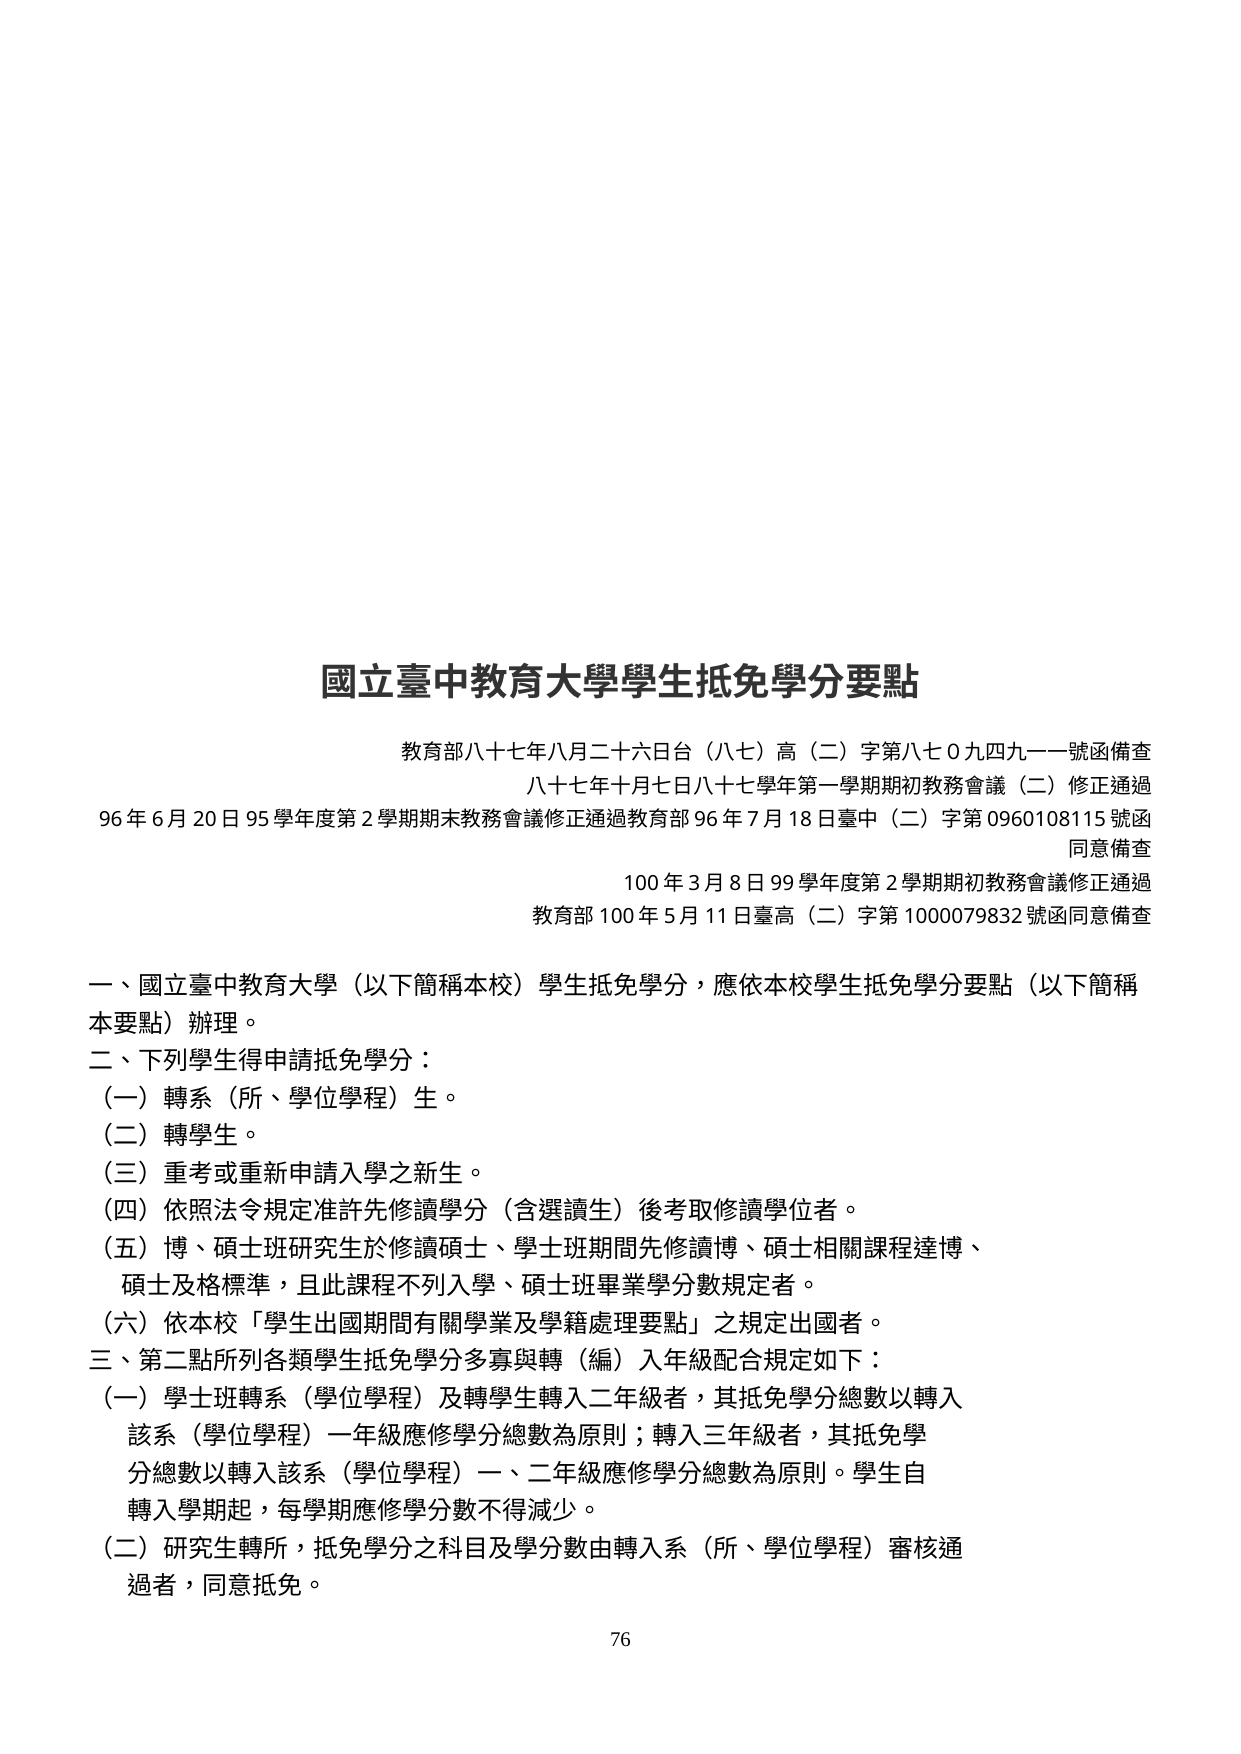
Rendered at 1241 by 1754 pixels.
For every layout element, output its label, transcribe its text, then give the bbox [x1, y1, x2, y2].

text （二）研究生轉所，抵免學分之科目及學分數由轉入系（所、學位學程）審核通 [89, 1527, 1152, 1564]
text 100年3月8日99學年度第2學期期初教務會議修正通過 [89, 866, 1152, 896]
text （四）依照法令規定准許先修讀學分（含選讀生）後考取修讀學位者。 [89, 1189, 1152, 1227]
text （六）依本校「學生出國期間有關學業及學籍處理要點」之規定出國者。 [89, 1302, 1152, 1339]
text 三、第二點所列各類學生抵免學分多寡與轉（編）入年級配合規定如下： [89, 1339, 1152, 1377]
text 八十七年十月七日八十七學年第一學期期初教務會議（二）修正通過 [89, 769, 1152, 799]
text （三）重考或重新申請入學之新生。 [89, 1152, 1152, 1189]
text 轉入學期起，每學期應修學分數不得減少。 [89, 1489, 1152, 1527]
text （一）學士班轉系（學位學程）及轉學生轉入二年級者，其抵免學分總數以轉入 [89, 1377, 1152, 1414]
text 教育部100年5月11日臺高（二）字第1000079832號函同意備查 [89, 899, 1152, 930]
text 教育部八十七年八月二十六日台（八七）高（二）字第八七０九四九一一號函備查 [89, 736, 1152, 766]
text 過者，同意抵免。 [89, 1564, 1152, 1602]
text （五）博、碩士班研究生於修讀碩士、學士班期間先修讀博、碩士相關課程達博、 [89, 1227, 1152, 1264]
text 國立臺中教育大學學生抵免學分要點 [89, 652, 1152, 706]
text 該系（學位學程）一年級應修學分總數為原則；轉入三年級者，其抵免學 [89, 1414, 1152, 1452]
text 碩士及格標準，且此課程不列入學、碩士班畢業學分數規定者。 [89, 1264, 1152, 1302]
text （二）轉學生。 [89, 1114, 1152, 1152]
text 二、下列學生得申請抵免學分： [89, 1039, 1152, 1077]
text （一）轉系（所、學位學程）生。 [89, 1077, 1152, 1114]
text 96年6月20日95學年度第2學期期末教務會議修正通過教育部96年7月18日臺中（二）字第0960108115號函同意備查 [89, 802, 1152, 863]
text 分總數以轉入該系（學位學程）一、二年級應修學分總數為原則。學生自 [89, 1452, 1152, 1489]
text 一、國立臺中教育大學（以下簡稱本校）學生抵免學分，應依本校學生抵免學分要點（以下簡稱本要點）辦理。 [89, 964, 1152, 1039]
